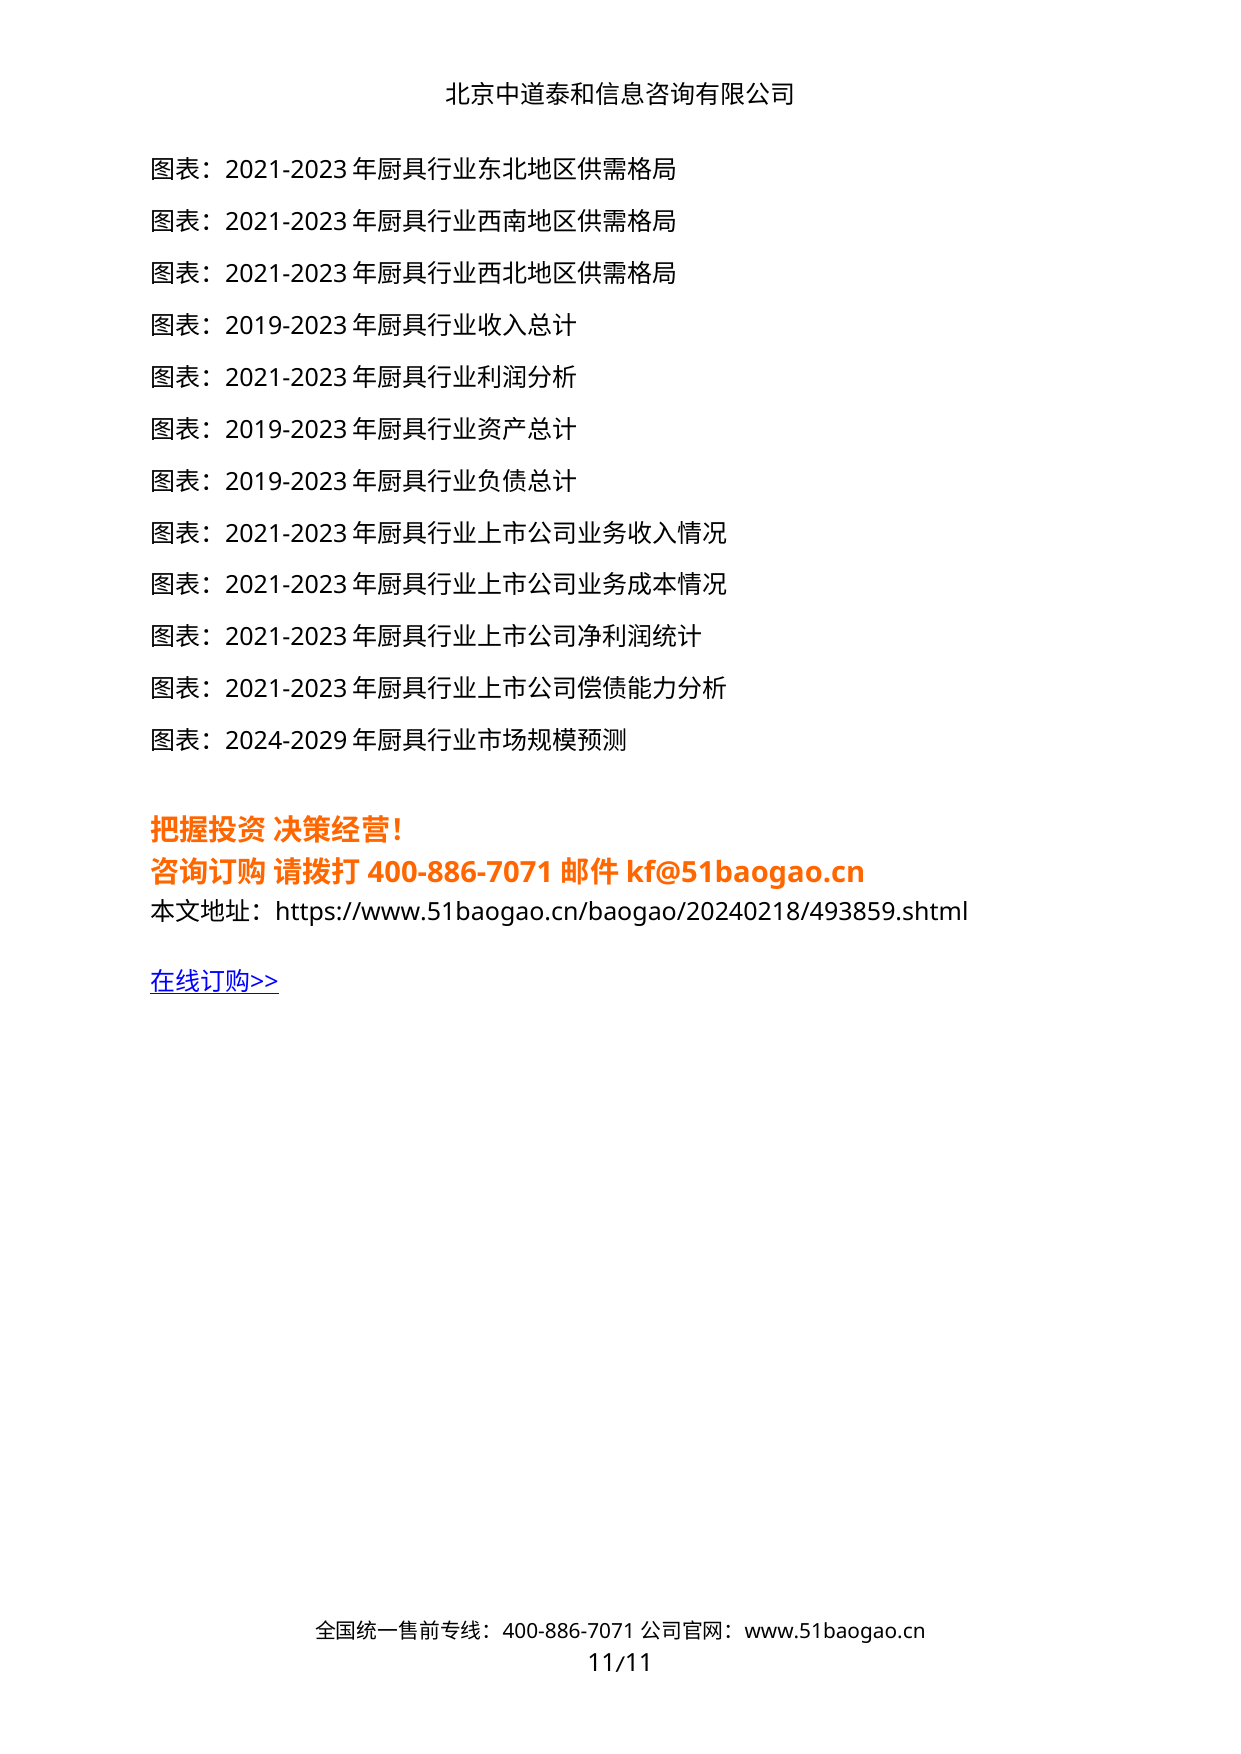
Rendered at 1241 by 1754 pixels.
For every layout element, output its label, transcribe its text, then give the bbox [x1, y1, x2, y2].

text 图表：2021-2023年厨具行业西南地区供需格局 [150, 202, 1090, 238]
text 图表：2019-2023年厨具行业负债总计 [150, 461, 1090, 497]
text 图表：2021-2023年厨具行业利润分析 [150, 357, 1090, 394]
text 图表：2019-2023年厨具行业收入总计 [150, 306, 1090, 342]
text 在线订购>> [150, 927, 1090, 998]
text 图表：2021-2023年厨具行业上市公司业务收入情况 [150, 513, 1090, 549]
text 图表：2021-2023年厨具行业上市公司偿债能力分析 [150, 669, 1090, 705]
text 图表：2021-2023年厨具行业西北地区供需格局 [150, 254, 1090, 290]
text 图表：2019-2023年厨具行业资产总计 [150, 409, 1090, 446]
text 图表：2021-2023年厨具行业上市公司净利润统计 [150, 617, 1090, 653]
text 图表：2021-2023年厨具行业上市公司业务成本情况 [150, 565, 1090, 601]
text 图表：2024-2029年厨具行业市场规模预测 [150, 721, 1090, 757]
text 把握投资 决策经营！咨询订购 请拨打 400-886-7071 邮件 kf@51baogao.cn本文地址：https://www.51baogao.cn/baogao/20240218/493859.shtml [150, 772, 1090, 927]
text 图表：2021-2023年厨具行业东北地区供需格局 [150, 150, 1090, 186]
